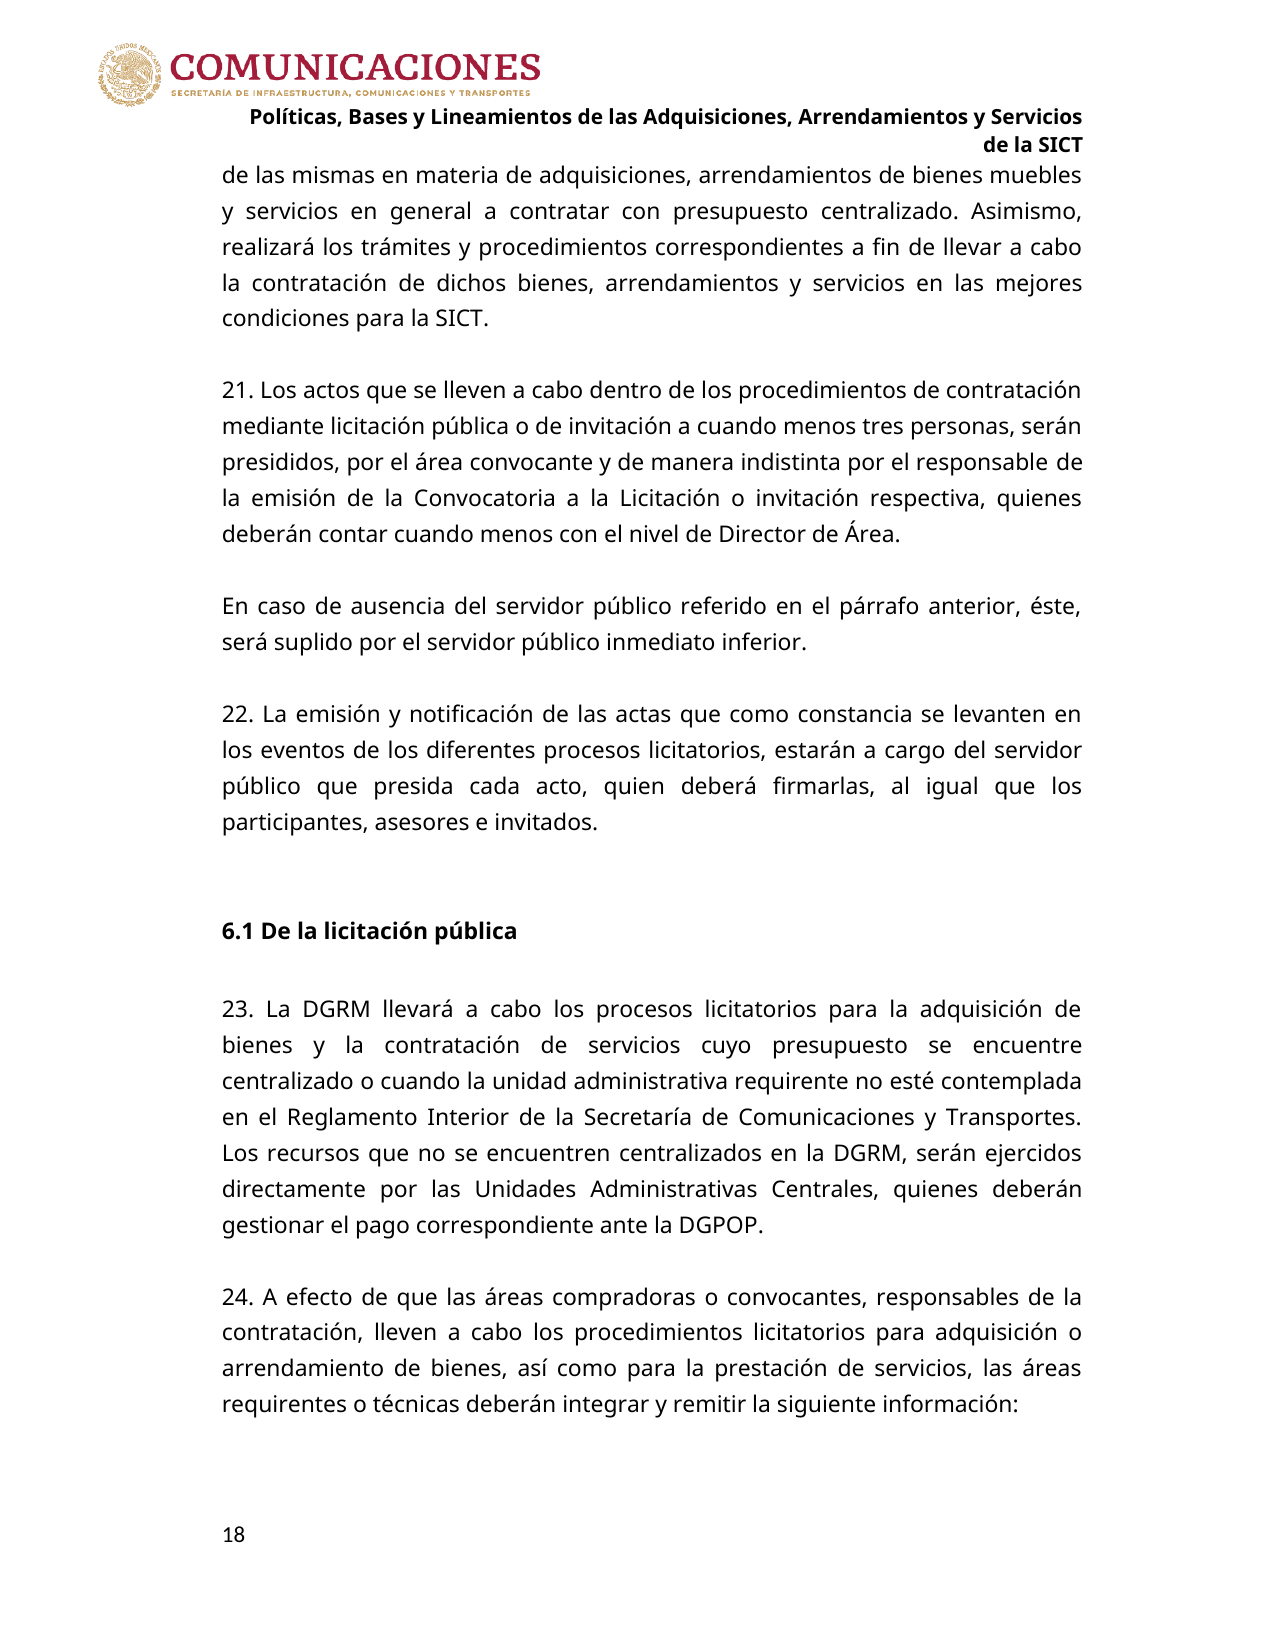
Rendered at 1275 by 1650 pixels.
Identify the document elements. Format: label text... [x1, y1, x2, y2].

subtitle 6.1 De la licitación pública [222, 915, 1083, 946]
picture [88, 34, 550, 113]
text 23. La DGRM llevará a cabo los procesos licitatorios para la adquisición de bienes y la contratación de servicios cuyo presupuesto se encuentre centralizado o cuando la unidad administrativa requirente no esté contemplada en el Reglamento Interior de la Secretaría de Comunicaciones y Transportes. Los recursos que no se encuentren centralizados en la DGRM, serán ejercidos directamente por las Unidades Administrativas Centrales, quienes deberán gestionar el pago correspondiente ante la DGPOP. [222, 993, 1083, 1240]
text 24. A efecto de que las áreas compradoras o convocantes, responsables de la contratación, lleven a cabo los procedimientos licitatorios para adquisición o arrendamiento de bienes, así como para la prestación de servicios, las áreas requirentes o técnicas deberán integrar y remitir la siguiente información: [222, 1280, 1083, 1419]
text En caso de ausencia del servidor público referido en el párrafo anterior, éste, será suplido por el servidor público inmediato inferior. [222, 590, 1083, 657]
text 22. La emisión y notificación de las actas que como constancia se levanten en los eventos de los diferentes procesos licitatorios, estarán a cargo del servidor público que presida cada acto, quien deberá firmarlas, al igual que los participantes, asesores e invitados. [222, 698, 1083, 837]
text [222, 159, 1083, 334]
text 21. Los actos que se lleven a cabo dentro de los procedimientos de contratación mediante licitación pública o de invitación a cuando menos tres personas, serán presididos, por el área convocante y de manera indistinta por el responsable de la emisión de la Convocatoria a la Licitación o invitación respectiva, quienes deberán contar cuando menos con el nivel de Director de Área. [222, 374, 1083, 549]
